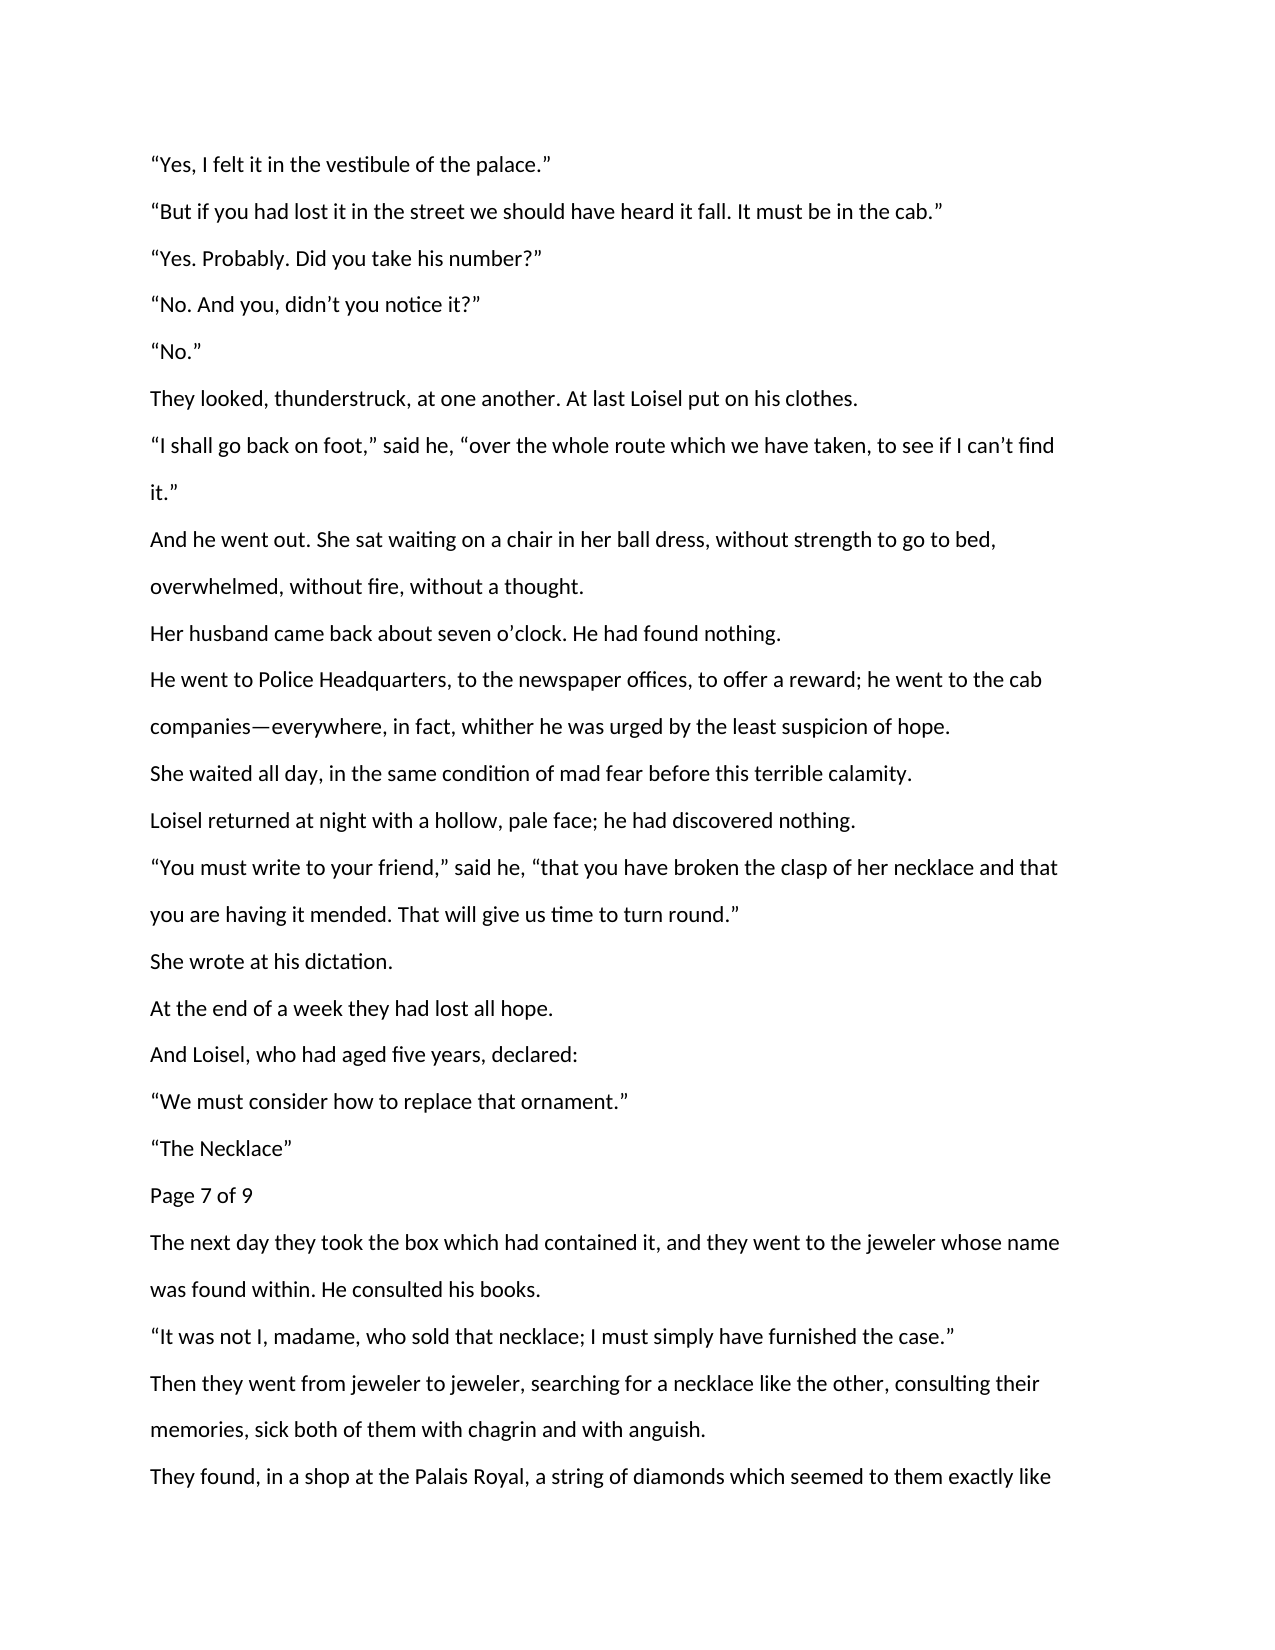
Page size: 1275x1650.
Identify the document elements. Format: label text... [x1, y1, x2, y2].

text “We must consider how to replace that ornament.” [150, 1087, 1125, 1116]
text “No.” [150, 337, 1125, 366]
text At the end of a week they had lost all hope. [150, 994, 1125, 1022]
text She waited all day, in the same condition of mad fear before this terrible calamity. [150, 759, 1125, 787]
text Loisel returned at night with a hollow, pale face; he had discovered nothing. [150, 806, 1125, 834]
text And he went out. She sat waiting on a chair in her ball dress, without strength to go to bed, [150, 525, 1125, 553]
text it.” [150, 478, 1125, 506]
text “But if you had lost it in the street we should have heard it fall. It must be in the cab.” [150, 197, 1125, 225]
text “Yes, I felt it in the vestibule of the palace.” [150, 150, 1125, 178]
text She wrote at his dictation. [150, 947, 1125, 975]
text you are having it mended. That will give us time to turn round.” [150, 900, 1125, 928]
text companies—everywhere, in fact, whither he was urged by the least suspicion of hope. [150, 712, 1125, 741]
text Page 7 of 9 [150, 1181, 1125, 1209]
text overwhelmed, without fire, without a thought. [150, 572, 1125, 600]
text He went to Police Headquarters, to the newspaper offices, to offer a reward; he went to the cab [150, 666, 1125, 694]
text “I shall go back on foot,” said he, “over the whole route which we have taken, to see if I can’t find [150, 431, 1125, 459]
text “It was not I, madame, who sold that necklace; I must simply have furnished the case.” [150, 1322, 1125, 1350]
text And Loisel, who had aged five years, declared: [150, 1041, 1125, 1069]
text Her husband came back about seven o’clock. He had found nothing. [150, 619, 1125, 647]
text The next day they took the box which had contained it, and they went to the jeweler whose name [150, 1228, 1125, 1256]
text memories, sick both of them with chagrin and with anguish. [150, 1416, 1125, 1444]
text Then they went from jeweler to jeweler, searching for a necklace like the other, consulting their [150, 1369, 1125, 1397]
text “You must write to your friend,” said he, “that you have broken the clasp of her necklace and that [150, 853, 1125, 881]
text “Yes. Probably. Did you take his number?” [150, 244, 1125, 272]
text “No. And you, didn’t you notice it?” [150, 291, 1125, 319]
text “The Necklace” [150, 1134, 1125, 1162]
text was found within. He consulted his books. [150, 1275, 1125, 1303]
text They found, in a shop at the Palais Royal, a string of diamonds which seemed to them exactly like [150, 1462, 1125, 1491]
text They looked, thunderstruck, at one another. At last Loisel put on his clothes. [150, 384, 1125, 412]
